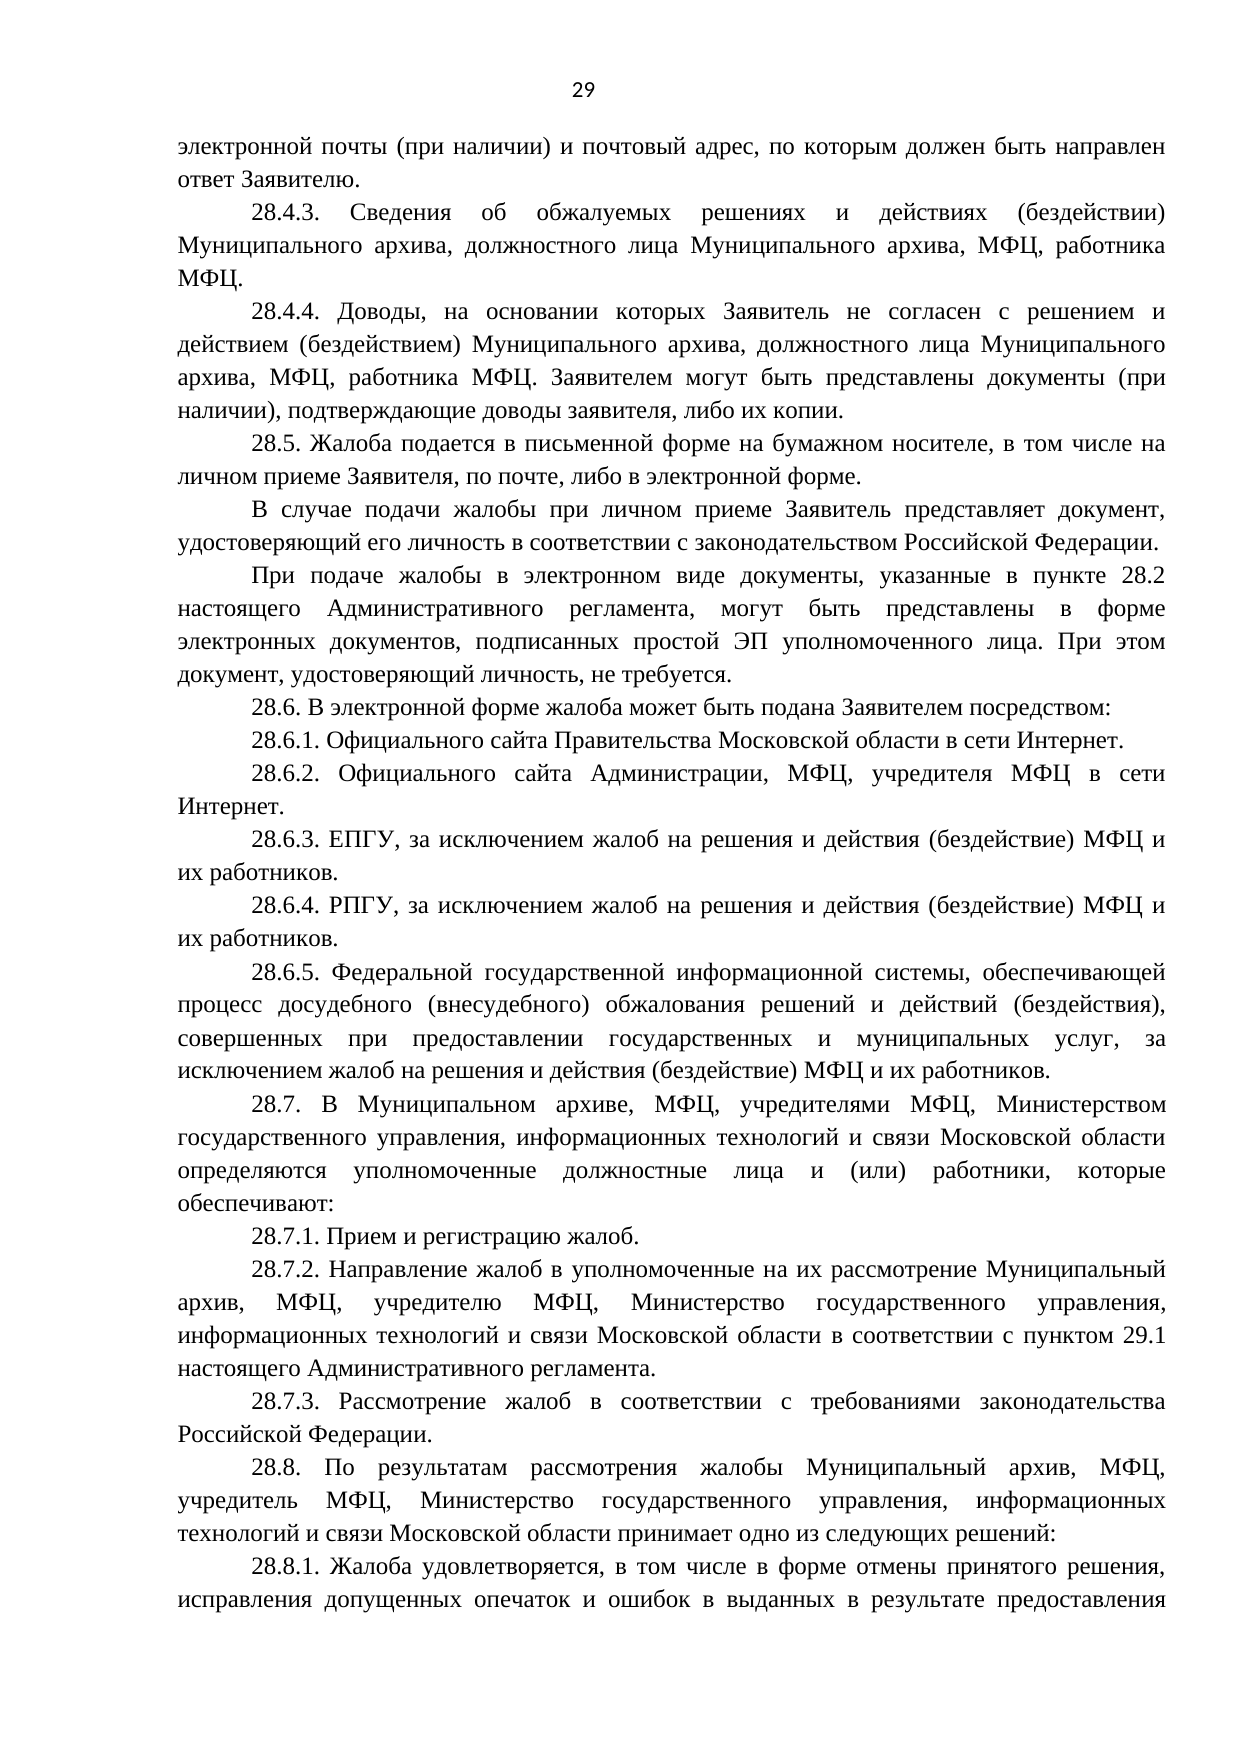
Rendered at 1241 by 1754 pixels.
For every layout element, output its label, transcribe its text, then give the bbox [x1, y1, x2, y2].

text 28.6.1. Официального сайта Правительства Московской области в сети Интернет. [177, 725, 1167, 754]
text 28.4.3. Сведения об обжалуемых решениях и действиях (бездействии) Муниципального архива, должностного лица Муниципального архива, МФЦ, работника МФЦ. [177, 197, 1167, 292]
text 28.5. Жалоба подается в письменной форме на бумажном носителе, в том числе на личном приеме Заявителя, по почте, либо в электронной форме. [177, 428, 1167, 490]
text 28.6.5. Федеральной государственной информационной системы, обеспечивающей процесс досудебного (внесудебного) обжалования решений и действий (бездействия), совершенных при предоставлении государственных и муниципальных услуг, за исключением жалоб на решения и действия (бездействие) МФЦ и их работников. [177, 957, 1167, 1084]
text 28.6.3. ЕПГУ, за исключением жалоб на решения и действия (бездействие) МФЦ и их работников. [177, 824, 1167, 886]
text В случае подачи жалобы при личном приеме Заявитель представляет документ, удостоверяющий его личность в соответствии с законодательством Российской Федерации. [177, 494, 1167, 556]
text 28.4.4. Доводы, на основании которых Заявитель не согласен с решением и действием (бездействием) Муниципального архива, должностного лица Муниципального архива, МФЦ, работника МФЦ. Заявителем могут быть представлены документы (при наличии), подтверждающие доводы заявителя, либо их копии. [177, 296, 1167, 424]
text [177, 1551, 1167, 1613]
text 28.7. В Муниципальном архиве, МФЦ, учредителями МФЦ, Министерством государственного управления, информационных технологий и связи Московской области определяются уполномоченные должностные лица и (или) работники, которые обеспечивают: [177, 1089, 1167, 1216]
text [177, 131, 1167, 193]
text При подаче жалобы в электронном виде документы, указанные в пункте 28.2 настоящего Административного регламента, могут быть представлены в форме электронных документов, подписанных простой ЭП уполномоченного лица. При этом документ, удостоверяющий личность, не требуется. [177, 560, 1167, 688]
text 28.6.2. Официального сайта Администрации, МФЦ, учредителя МФЦ в сети Интернет. [177, 758, 1167, 820]
text 28.6.4. РПГУ, за исключением жалоб на решения и действия (бездействие) МФЦ и их работников. [177, 891, 1167, 952]
text 28.6. В электронной форме жалоба может быть подана Заявителем посредством: [177, 692, 1167, 721]
text 28.7.1. Прием и регистрацию жалоб. [177, 1221, 1167, 1249]
text 28.7.2. Направление жалоб в уполномоченные на их рассмотрение Муниципальный архив, МФЦ, учредителю МФЦ, Министерство государственного управления, информационных технологий и связи Московской области в соответствии с пунктом 29.1 настоящего Административного регламента. [177, 1254, 1167, 1382]
text 28.7.3. Рассмотрение жалоб в соответствии с требованиями законодательства Российской Федерации. [177, 1386, 1167, 1448]
text 28.8. По результатам рассмотрения жалобы Муниципальный архив, МФЦ, учредитель МФЦ, Министерство государственного управления, информационных технологий и связи Московской области принимает одно из следующих решений: [177, 1452, 1167, 1547]
